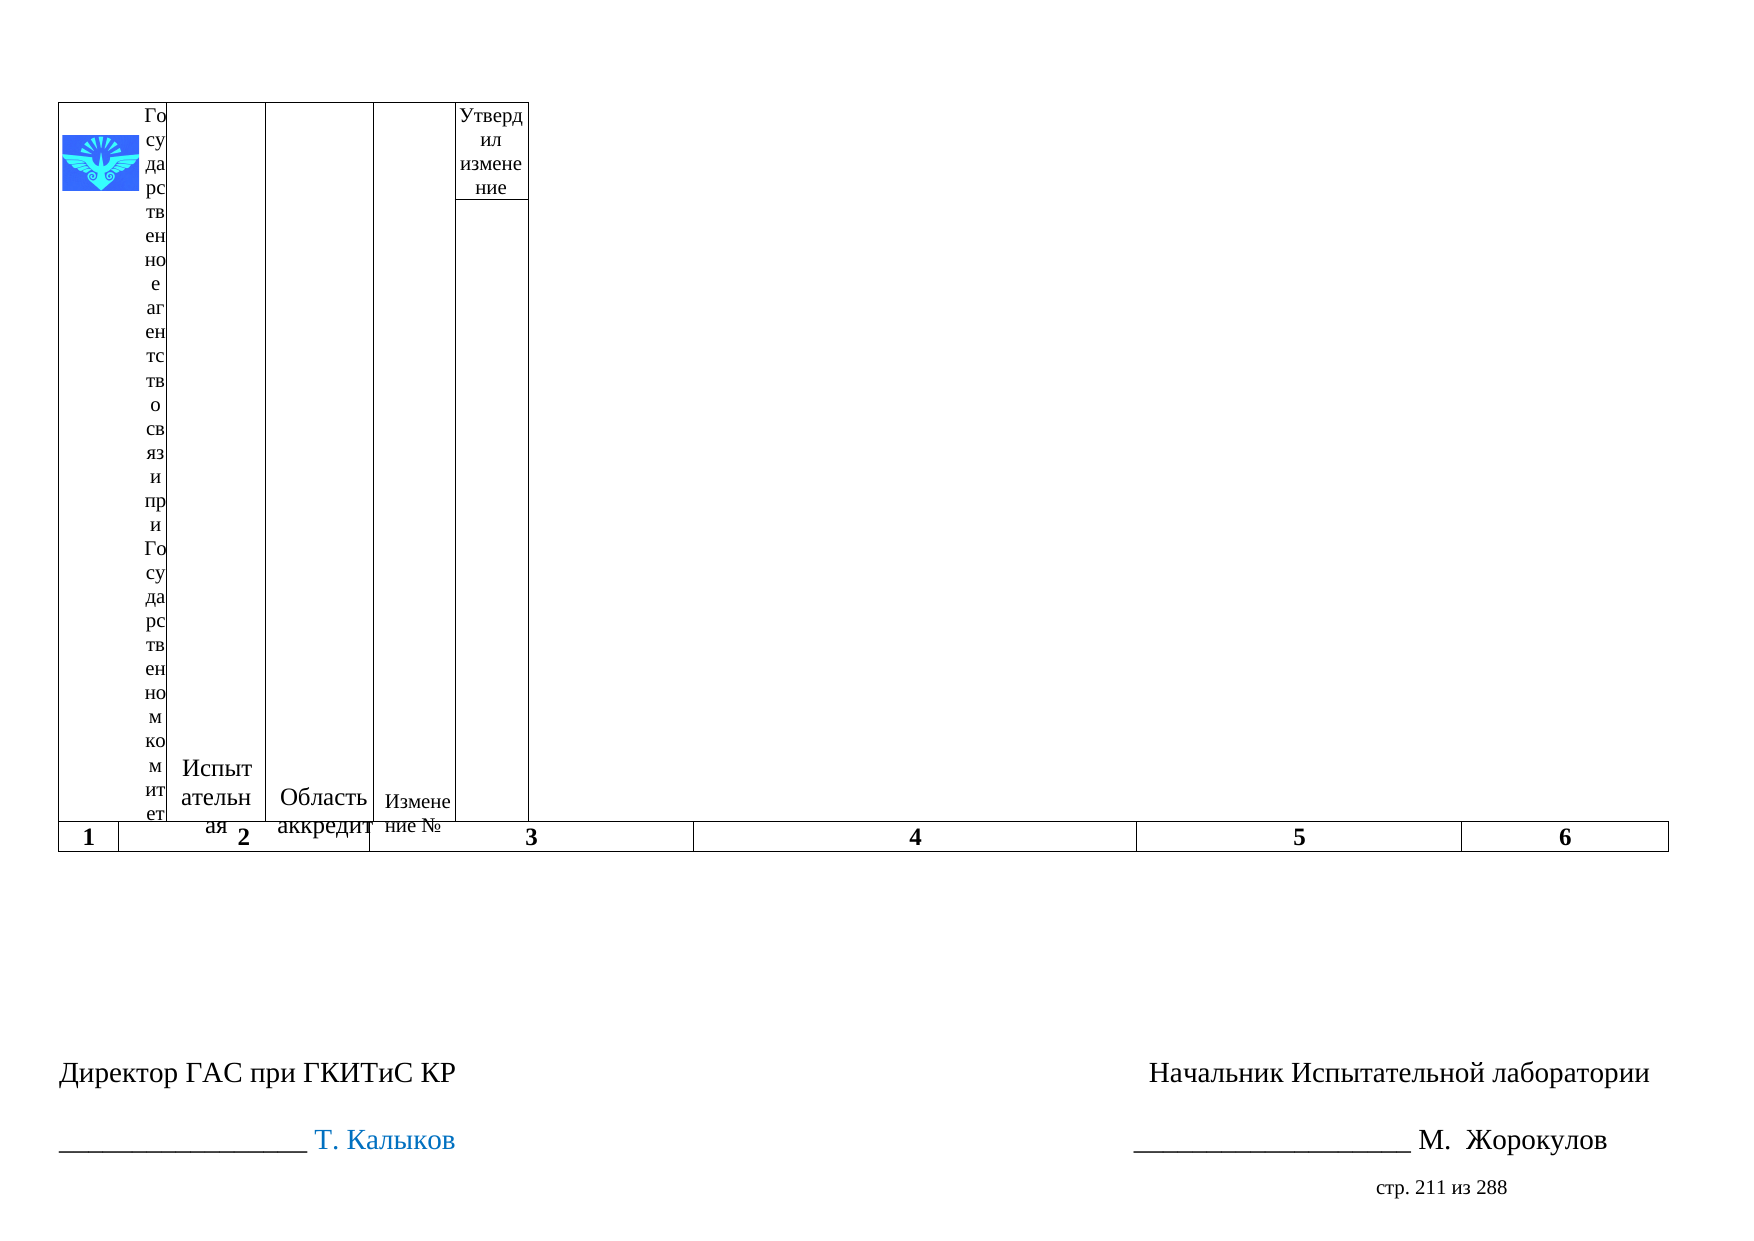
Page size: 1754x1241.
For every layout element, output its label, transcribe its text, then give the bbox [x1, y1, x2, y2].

picture [62, 135, 140, 191]
table_header 5 [1137, 822, 1461, 851]
table_header 3 [370, 822, 693, 851]
table_header 2 [119, 822, 369, 851]
table_header 4 [694, 822, 1136, 851]
table_header 1 [59, 822, 118, 851]
table_header 6 [1462, 822, 1668, 851]
